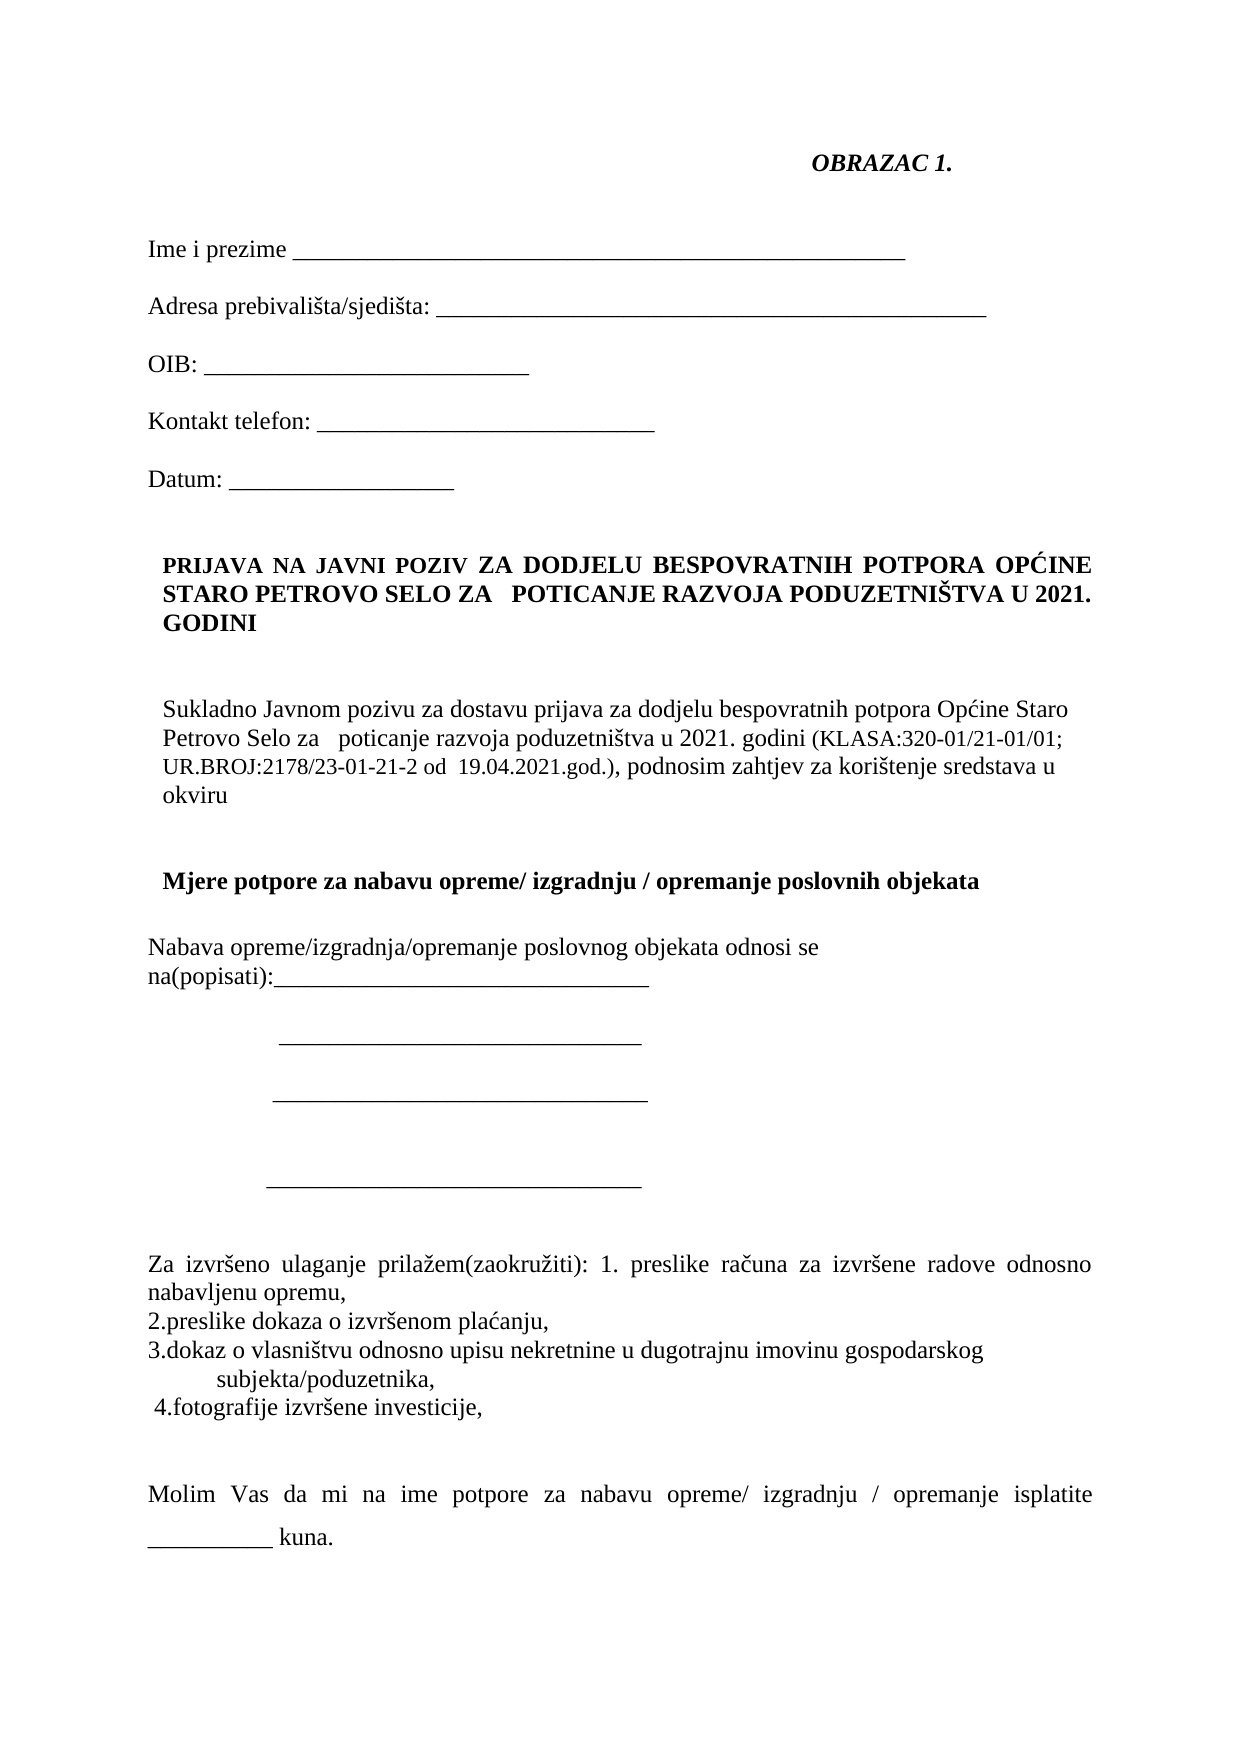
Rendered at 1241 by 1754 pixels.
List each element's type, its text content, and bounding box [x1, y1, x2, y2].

text Ime i prezime _________________________________________________ [148, 234, 1093, 263]
text Za izvršeno ulaganje prilažem(zaokružiti): 1. preslike računa za izvršene radove odnosno nabavljenu opremu, [148, 1249, 1092, 1306]
text Nabava opreme/izgradnja/opremanje poslovnog objekata odnosi se na(popisati):______________________________ [148, 932, 1093, 990]
text Mjere potpore za nabavu opreme/ izgradnju / opremanje poslovnih objekata [162, 866, 1093, 895]
text 2.preslike dokaza o izvršenom plaćanju, [148, 1306, 1093, 1335]
text subjekta/poduzetnika, [148, 1364, 1093, 1392]
text OIB: __________________________ [148, 349, 1093, 378]
text OBRAZAC 1. [811, 148, 1093, 176]
text 3.dokaz o vlasništvu odnosno upisu nekretnine u dugotrajnu imovinu gospodarskog [148, 1335, 1093, 1364]
text PRIJAVA NA JAVNI POZIV ZA DODJELU BESPOVRATNIH POTPORA OPĆINE STARO PETROVO SELO ZA POTICANJE RAZVOJA PODUZETNIŠTVA U 2021. GODINI [162, 550, 1093, 636]
text Kontakt telefon: ___________________________ [148, 406, 1093, 435]
text Sukladno Javnom pozivu za dostavu prijava za dodjelu bespovratnih potpora Općine Staro Petrovo Selo za poticanje razvoja poduzetništva u 2021. godini (KLASA:320-01/21-01/01; UR.BROJ:2178/23-01-21-2 od 19.04.2021.god.), podnosim zahtjev za korištenje sredstava u okviru [162, 694, 1093, 809]
text Datum: __________________ [148, 464, 1093, 493]
text ______________________________ [148, 1076, 1093, 1105]
text Molim Vas da mi na ime potpore za nabavu opreme/ izgradnju / opremanje isplatite __________ kuna. [148, 1479, 1093, 1551]
text 4.fotografije izvršene investicije, [148, 1392, 1093, 1421]
text _____________________________ [148, 1019, 1093, 1047]
text Adresa prebivališta/sjedišta: ____________________________________________ [148, 291, 1093, 320]
text ______________________________ [148, 1162, 1093, 1191]
